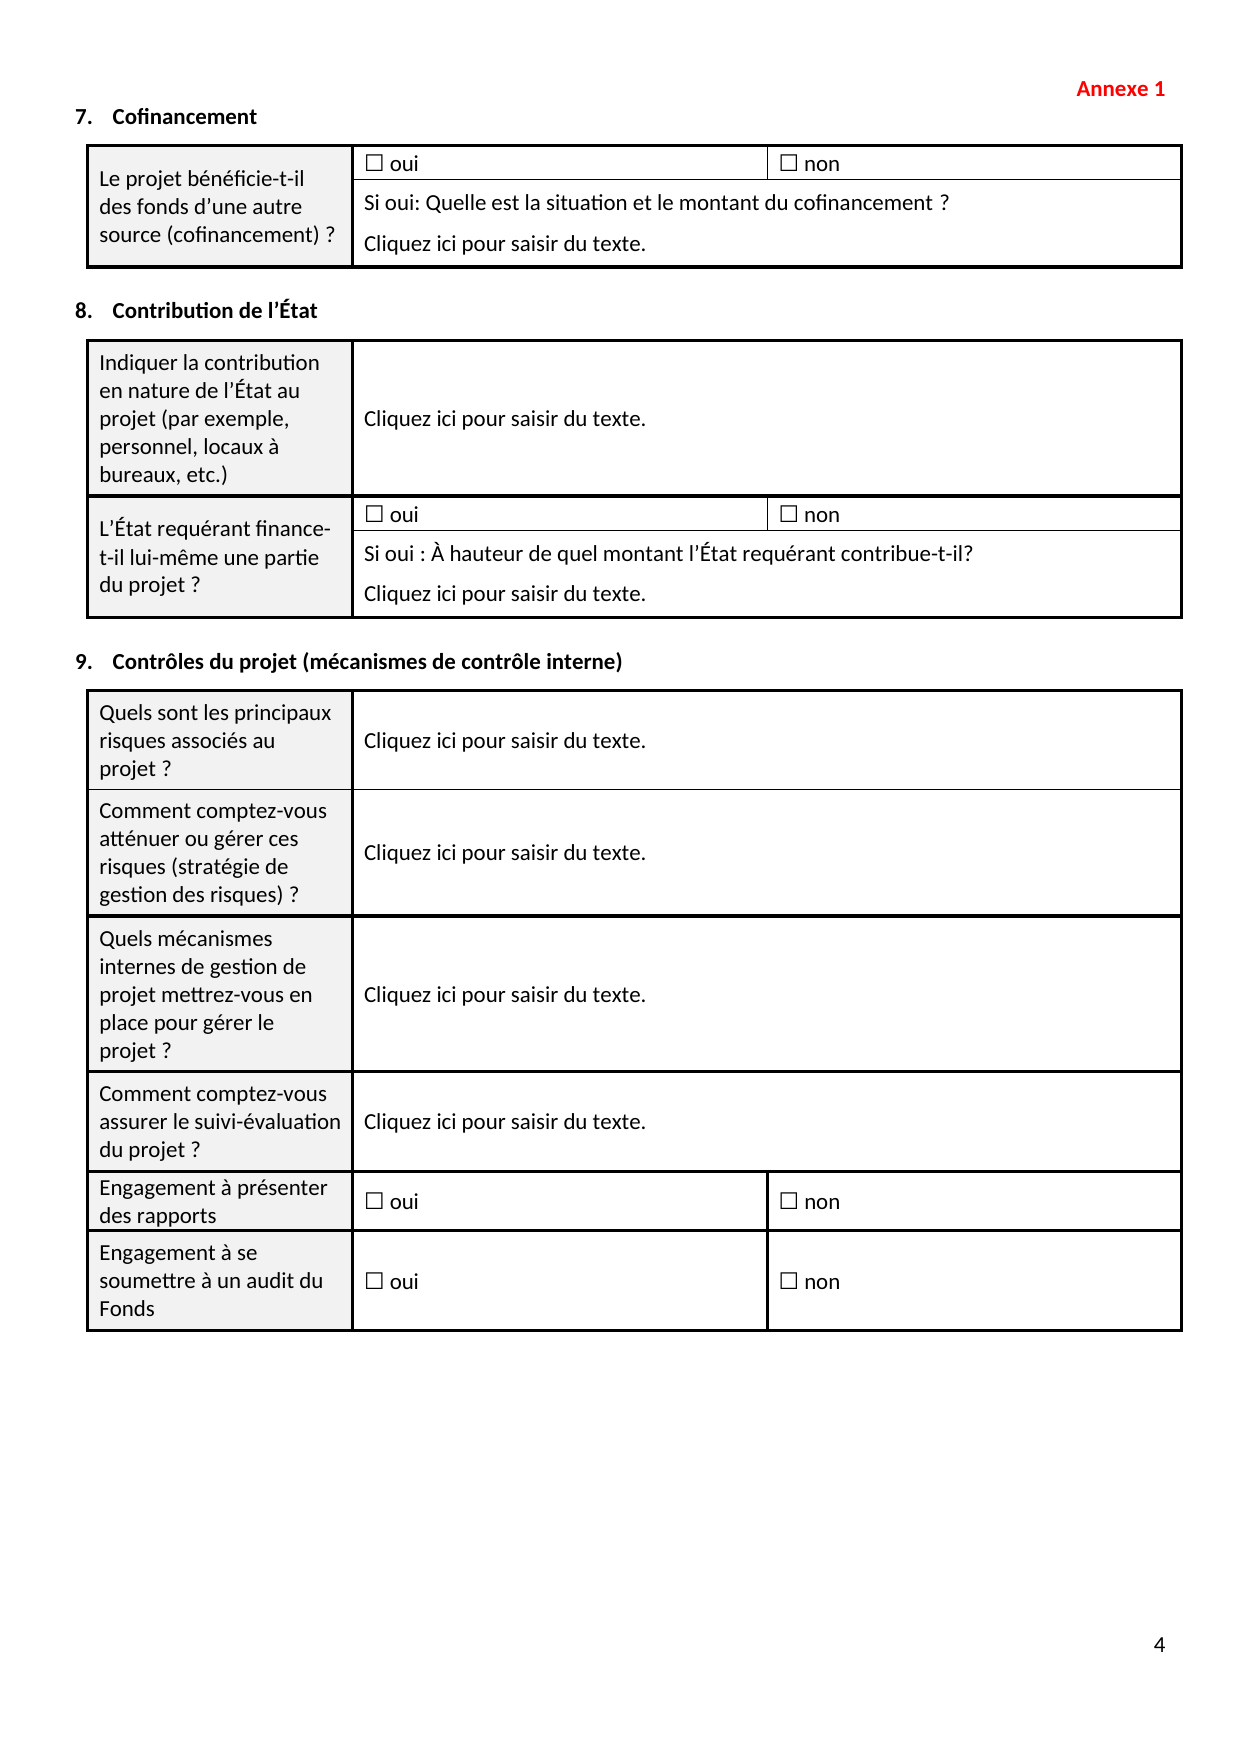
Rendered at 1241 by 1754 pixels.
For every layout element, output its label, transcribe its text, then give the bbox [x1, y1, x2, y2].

list Cofinancement [75, 102, 1165, 130]
table_header Quels sont les principaux risques associés au projet ? [89, 692, 351, 789]
table_cell Quels mécanismes internes de gestion de projet mettrez-vous en place pour gérer le projet ? [89, 918, 351, 1070]
list Contrôles du projet (mécanismes de contrôle interne) [75, 647, 1165, 675]
table_cell non [769, 1173, 1180, 1229]
table_cell L’État requérant finance-t-il lui-même une partie du projet ? [89, 498, 351, 616]
table_cell non [768, 498, 1180, 530]
table_cell oui [354, 498, 767, 530]
table_cell oui [354, 1232, 766, 1329]
table_header non [768, 147, 1180, 179]
table_cell Comment comptez-vous assurer le suivi-évaluation du projet ? [89, 1073, 351, 1170]
table_cell Engagement à se soumettre à un audit du Fonds [89, 1232, 351, 1329]
table_cell [354, 918, 1180, 1070]
table_cell Engagement à présenter des rapports [89, 1173, 351, 1229]
table_cell Si oui: Quelle est la situation et le montant du cofinancement ? [354, 180, 1180, 265]
table_header Le projet bénéficie-t-il des fonds d’une autre source (cofinancement) ? [89, 147, 351, 265]
table_header Indiquer la contribution en nature de l’État au projet (par exemple, personnel, locaux à bureaux, etc.) [89, 342, 351, 494]
table_cell Comment comptez-vous atténuer ou gérer ces risques (stratégie de gestion des risques) ? [89, 790, 351, 914]
list Contribution de l’État [75, 297, 1165, 324]
table_header oui [354, 147, 767, 179]
table_cell oui [354, 1173, 766, 1229]
table_cell Si oui : À hauteur de quel montant l’État requérant contribue-t-il? [354, 531, 1180, 616]
table_cell non [769, 1232, 1180, 1329]
